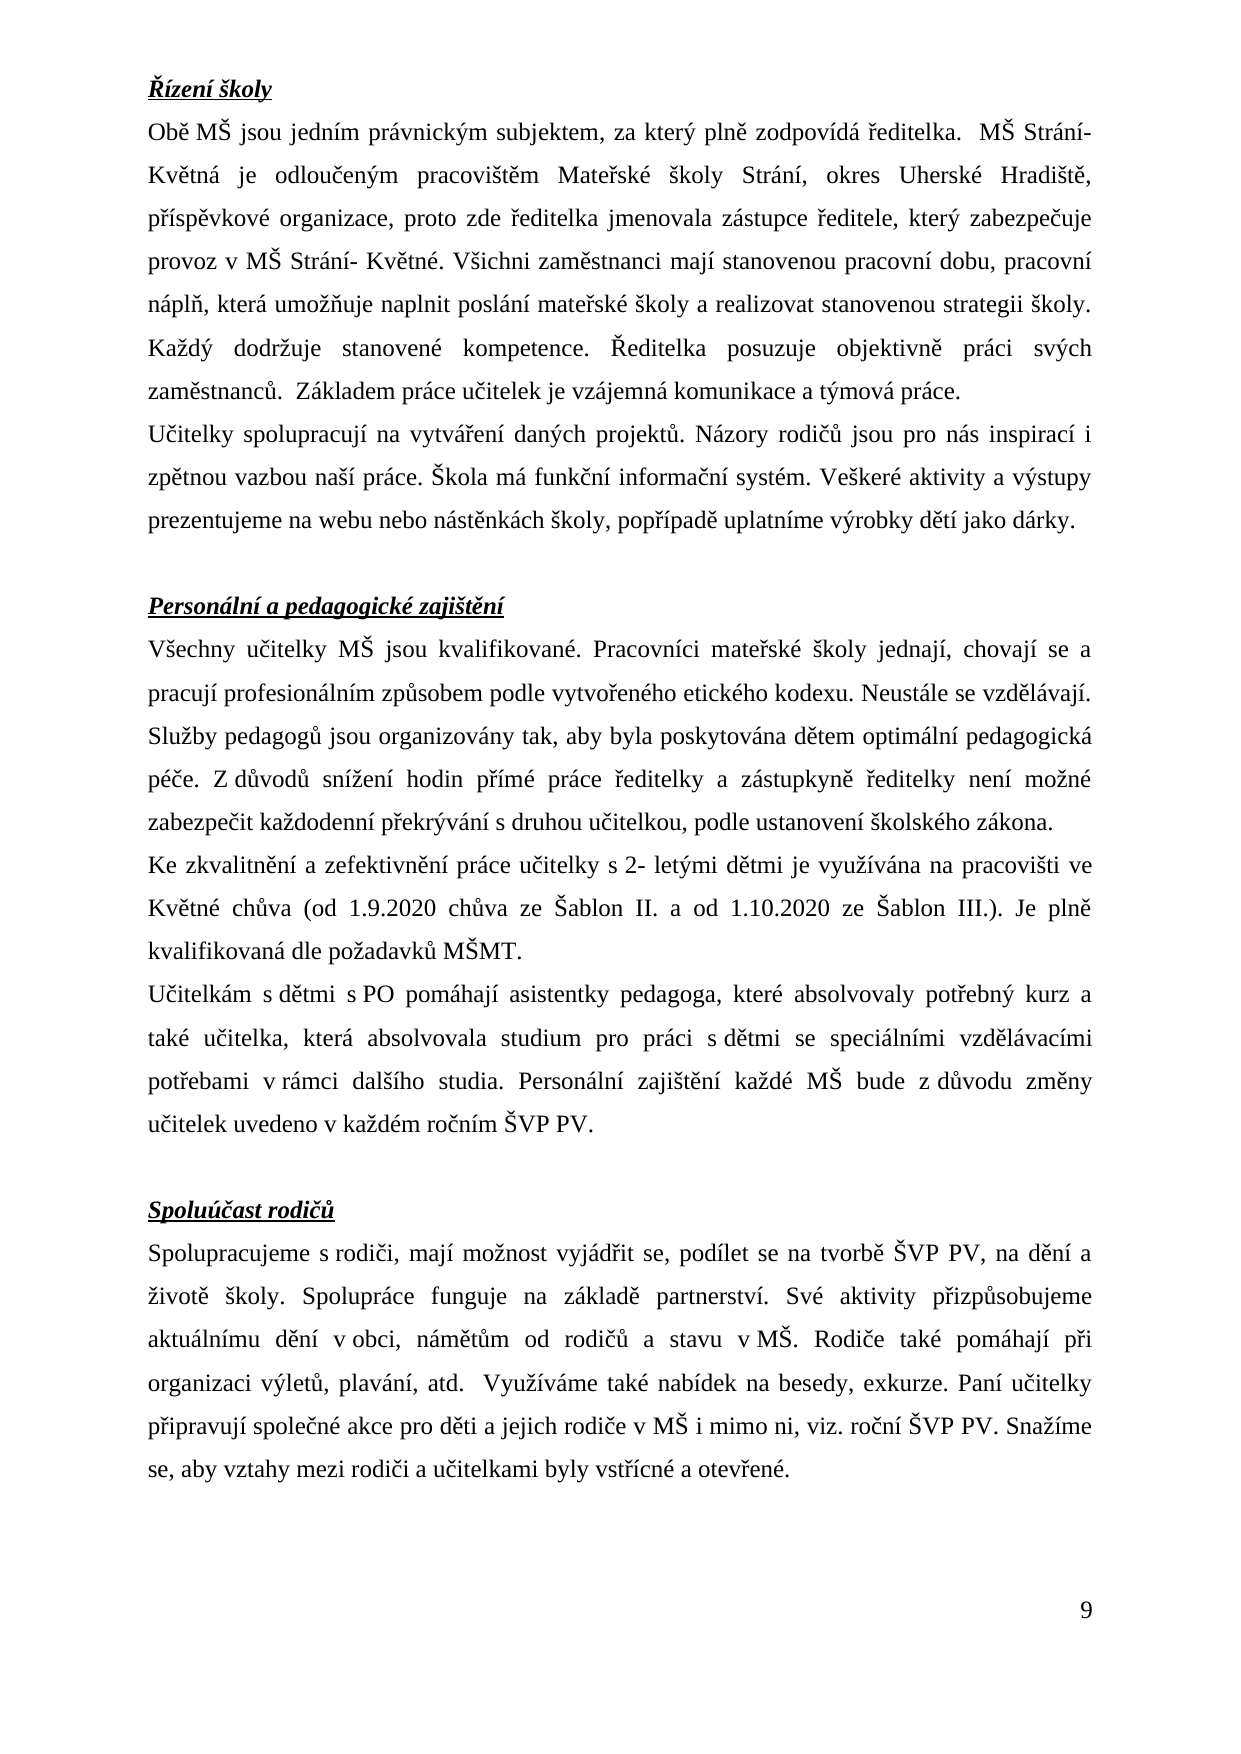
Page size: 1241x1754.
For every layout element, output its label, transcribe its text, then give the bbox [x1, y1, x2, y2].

text Personální a pedagogické zajištění [148, 591, 1093, 620]
text Učitelkám s dětmi s PO pomáhají asistentky pedagoga, které absolvovaly potřebný kurz a také učitelka, která absolvovala studium pro práci s dětmi se speciálními vzdělávacími potřebami v rámci dalšího studia. Personální zajištění každé MŠ bude z důvodu změny učitelek uvedeno v každém ročním ŠVP PV. [148, 979, 1093, 1138]
text Učitelky spolupracují na vytváření daných projektů. Názory rodičů jsou pro nás inspirací i zpětnou vazbou naší práce. Škola má funkční informační systém. Veškeré aktivity a výstupy prezentujeme na webu nebo nástěnkách školy, popřípadě uplatníme výrobky dětí jako dárky. [148, 419, 1093, 534]
text Obě MŠ jsou jedním právnickým subjektem, za který plně zodpovídá ředitelka. MŠ Strání-Květná je odloučeným pracovištěm Mateřské školy Strání, okres Uherské Hradiště, příspěvkové organizace, proto zde ředitelka jmenovala zástupce ředitele, který zabezpečuje provoz v MŠ Strání- Květné. Všichni zaměstnanci mají stanovenou pracovní dobu, pracovní náplň, která umožňuje naplnit poslání mateřské školy a realizovat stanovenou strategii školy. Každý dodržuje stanovené kompetence. Ředitelka posuzuje objektivně práci svých zaměstnanců. Základem práce učitelek je vzájemná komunikace a týmová práce. [148, 117, 1093, 404]
text Spoluúčast rodičů [148, 1195, 1093, 1224]
text Všechny učitelky MŠ jsou kvalifikované. Pracovníci mateřské školy jednají, chovají se a pracují profesionálním způsobem podle vytvořeného etického kodexu. Neustále se vzdělávají. Služby pedagogů jsou organizovány tak, aby byla poskytována dětem optimální pedagogická péče. Z důvodů snížení hodin přímé práce ředitelky a zástupkyně ředitelky není možné zabezpečit každodenní překrývání s druhou učitelkou, podle ustanovení školského zákona. [148, 634, 1093, 836]
text Řízení školy [148, 74, 1093, 103]
text Ke zkvalitnění a zefektivnění práce učitelky s 2- letými dětmi je využívána na pracovišti ve Květné chůva (od 1.9.2020 chůva ze Šablon II. a od 1.10.2020 ze Šablon III.). Je plně kvalifikovaná dle požadavků MŠMT. [148, 850, 1093, 965]
text Spolupracujeme s rodiči, mají možnost vyjádřit se, podílet se na tvorbě ŠVP PV, na dění a životě školy. Spolupráce funguje na základě partnerství. Své aktivity přizpůsobujeme aktuálnímu dění v obci, námětům od rodičů a stavu v MŠ. Rodiče také pomáhají při organizaci výletů, plavání, atd. Využíváme také nabídek na besedy, exkurze. Paní učitelky připravují společné akce pro děti a jejich rodiče v MŠ i mimo ni, viz. roční ŠVP PV. Snažíme se, aby vztahy mezi rodiči a učitelkami byly vstřícné a otevřené. [148, 1238, 1093, 1483]
